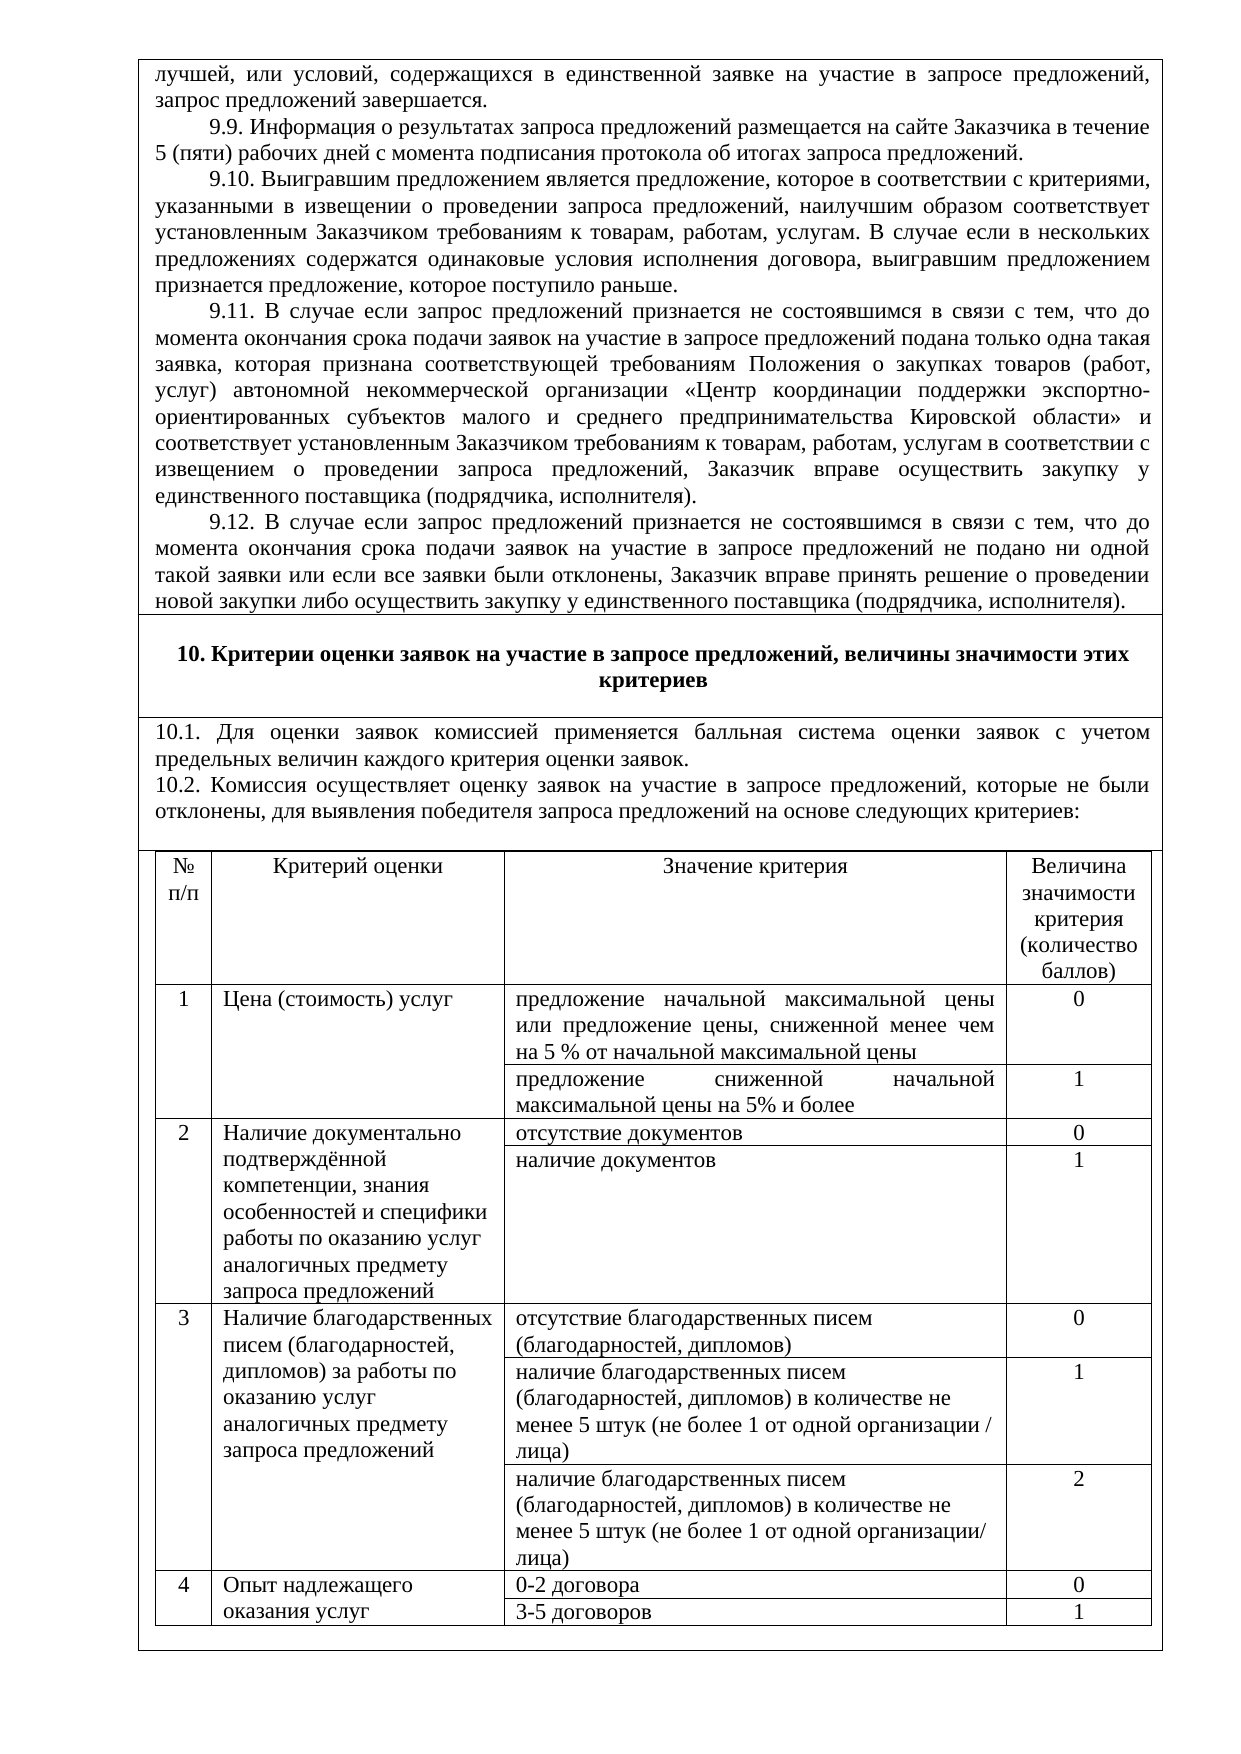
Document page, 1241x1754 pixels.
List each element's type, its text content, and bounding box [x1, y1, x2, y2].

table_cell 10.1. Для оценки заявок комиссией применяется балльная система оценки заявок с учетом предельных величин каждого критерия оценки заявок. 10.2. Комиссия осуществляет оценку заявок на участие в запросе предложений, которые не были отклонены, для выявления победителя запроса предложений на основе следующих критериев: [139, 718, 1162, 850]
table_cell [139, 60, 1162, 613]
table_cell 10. Критерии оценки заявок на участие в запросе предложений, величины значимости этих критериев [139, 615, 1162, 717]
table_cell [139, 851, 1162, 1649]
